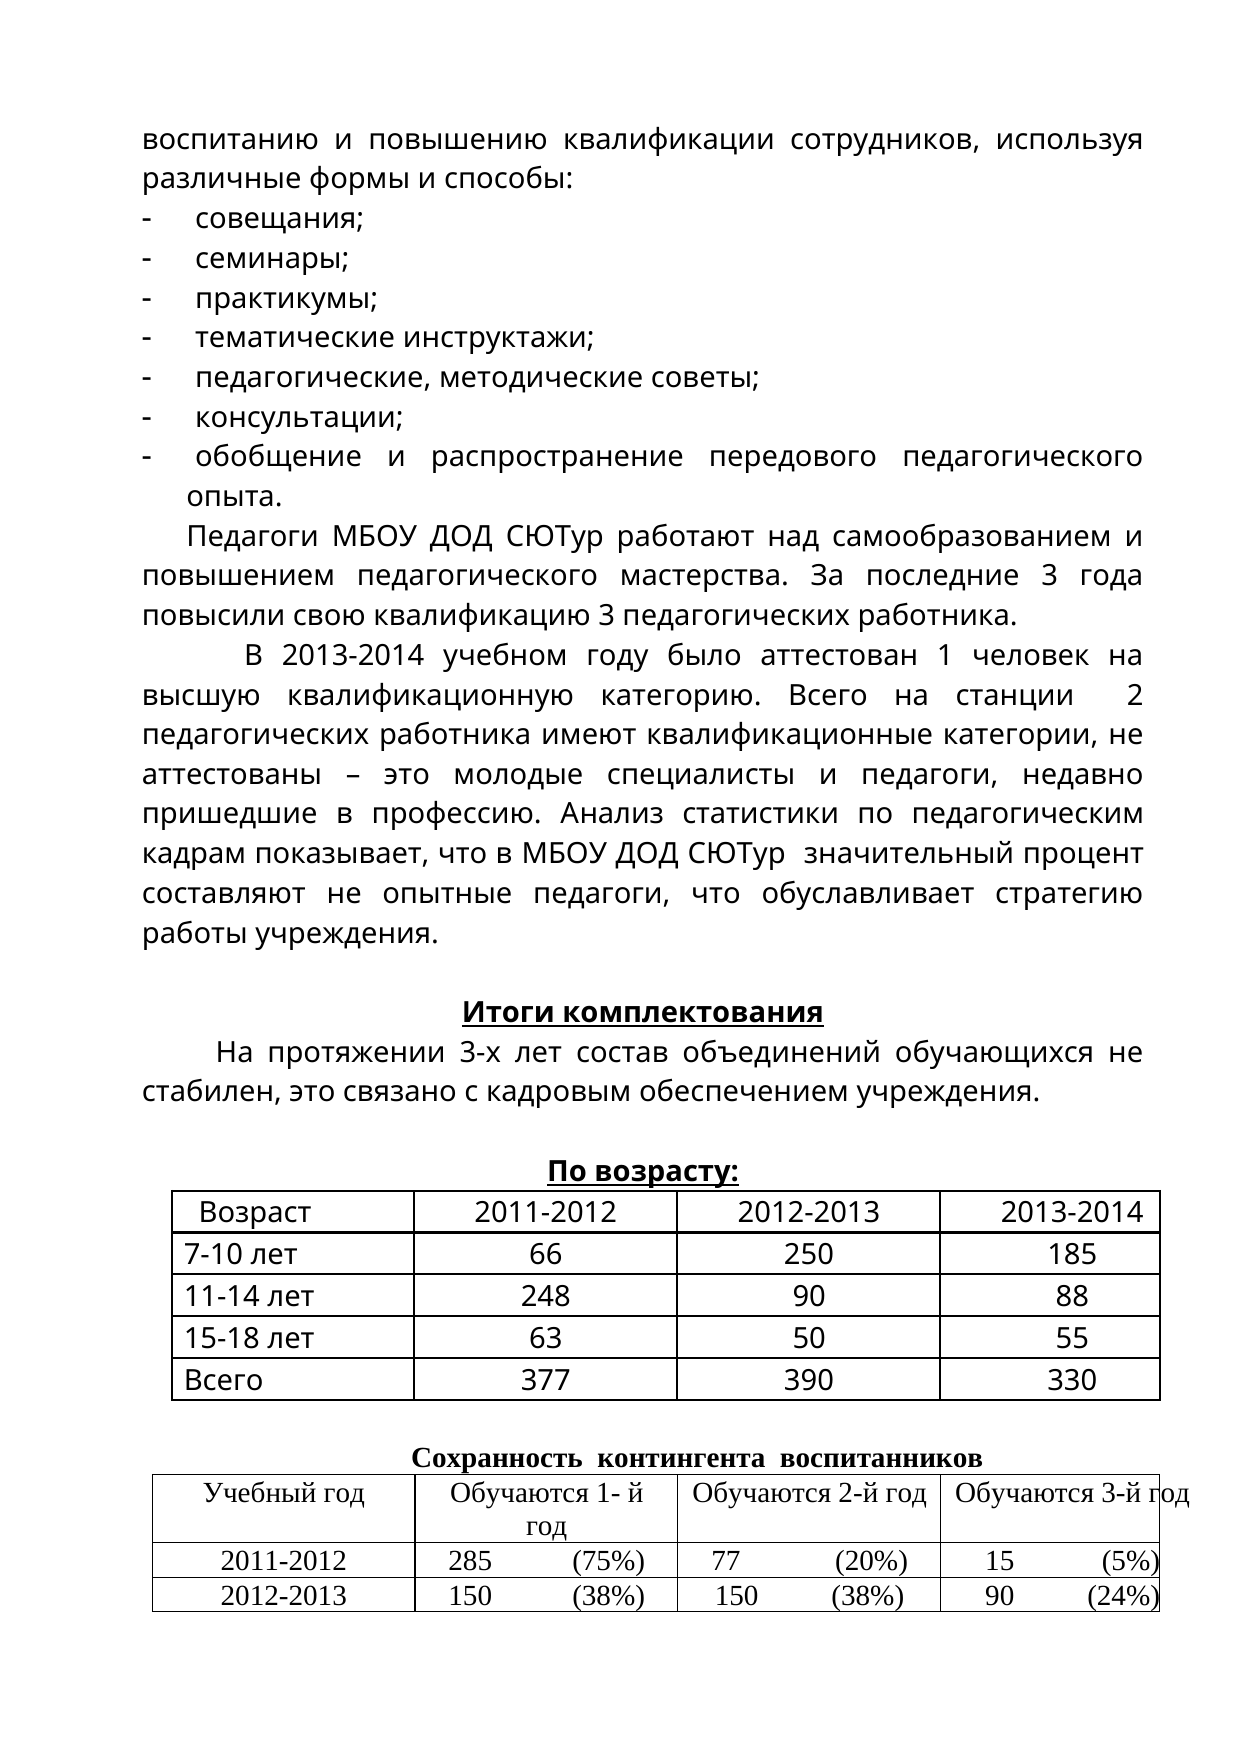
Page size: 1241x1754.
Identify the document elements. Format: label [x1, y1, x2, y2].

table_header [118, 118, 1160, 1612]
